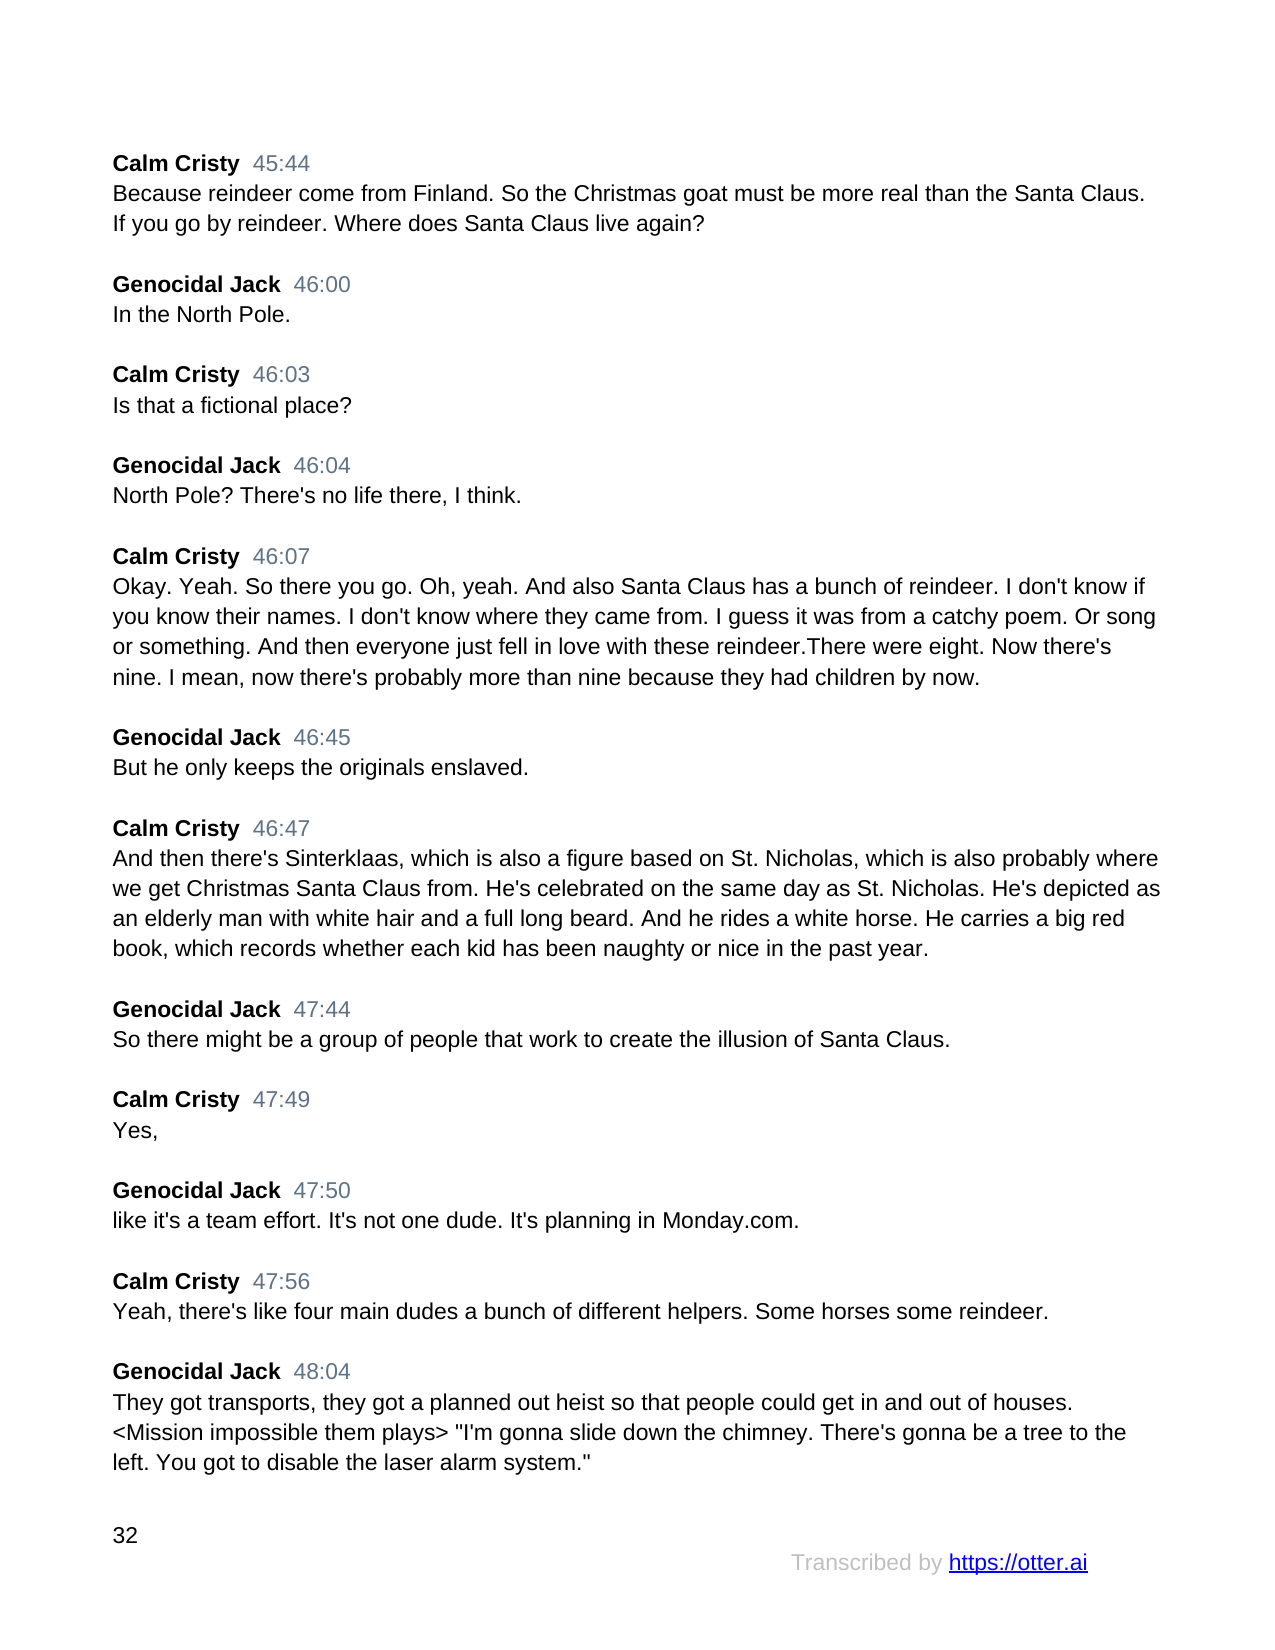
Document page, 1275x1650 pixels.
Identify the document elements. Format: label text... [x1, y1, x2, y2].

text So there might be a group of people that work to create the illusion of Santa Claus. [112, 1026, 1162, 1052]
text like it's a team effort. It's not one dude. It's planning in Monday.com. [112, 1207, 1162, 1234]
text Calm Cristy 45:44 [112, 150, 1162, 176]
text They got transports, they got a planned out heist so that people could get in and out of houses. <Mission impossible them plays> "I'm gonna slide down the chimney. There's gonna be a tree to the left. You got to disable the laser alarm system." [112, 1388, 1162, 1475]
text Genocidal Jack 47:44 [112, 996, 1162, 1022]
text Is that a fictional place? [112, 392, 1162, 418]
text But he only keeps the originals enslaved. [112, 754, 1162, 781]
text Yeah, there's like four main dudes a bunch of different helpers. Some horses some reindeer. [112, 1298, 1162, 1324]
text Okay. Yeah. So there you go. Oh, yeah. And also Santa Claus has a bunch of reindeer. I don't know if you know their names. I don't know where they came from. I guess it was from a catchy poem. Or song or something. And then everyone just fell in love with these reindeer.There were eight. Now there's nine. I mean, now there's probably more than nine because they had children by now. [112, 573, 1162, 690]
text And then there's Sinterklaas, which is also a figure based on St. Nicholas, which is also probably where we get Christmas Santa Claus from. He's celebrated on the same day as St. Nicholas. He's depicted as an elderly man with white hair and a full long beard. And he rides a white horse. He carries a big red book, which records whether each kid has been naughty or nice in the past year. [112, 845, 1162, 962]
text Calm Cristy 46:03 [112, 361, 1162, 388]
text Because reindeer come from Finland. So the Christmas goat must be more real than the Santa Claus. If you go by reindeer. Where does Santa Claus live again? [112, 180, 1162, 237]
text Calm Cristy 46:47 [112, 814, 1162, 841]
text Calm Cristy 46:07 [112, 543, 1162, 569]
text Calm Cristy 47:49 [112, 1086, 1162, 1113]
text Genocidal Jack 47:50 [112, 1177, 1162, 1203]
text Genocidal Jack 46:45 [112, 724, 1162, 750]
text Yes, [112, 1117, 1162, 1143]
text North Pole? There's no life there, I think. [112, 482, 1162, 509]
text Genocidal Jack 46:04 [112, 452, 1162, 478]
text In the North Pole. [112, 301, 1162, 327]
text Genocidal Jack 46:00 [112, 271, 1162, 297]
text Genocidal Jack 48:04 [112, 1358, 1162, 1385]
text Calm Cristy 47:56 [112, 1268, 1162, 1294]
